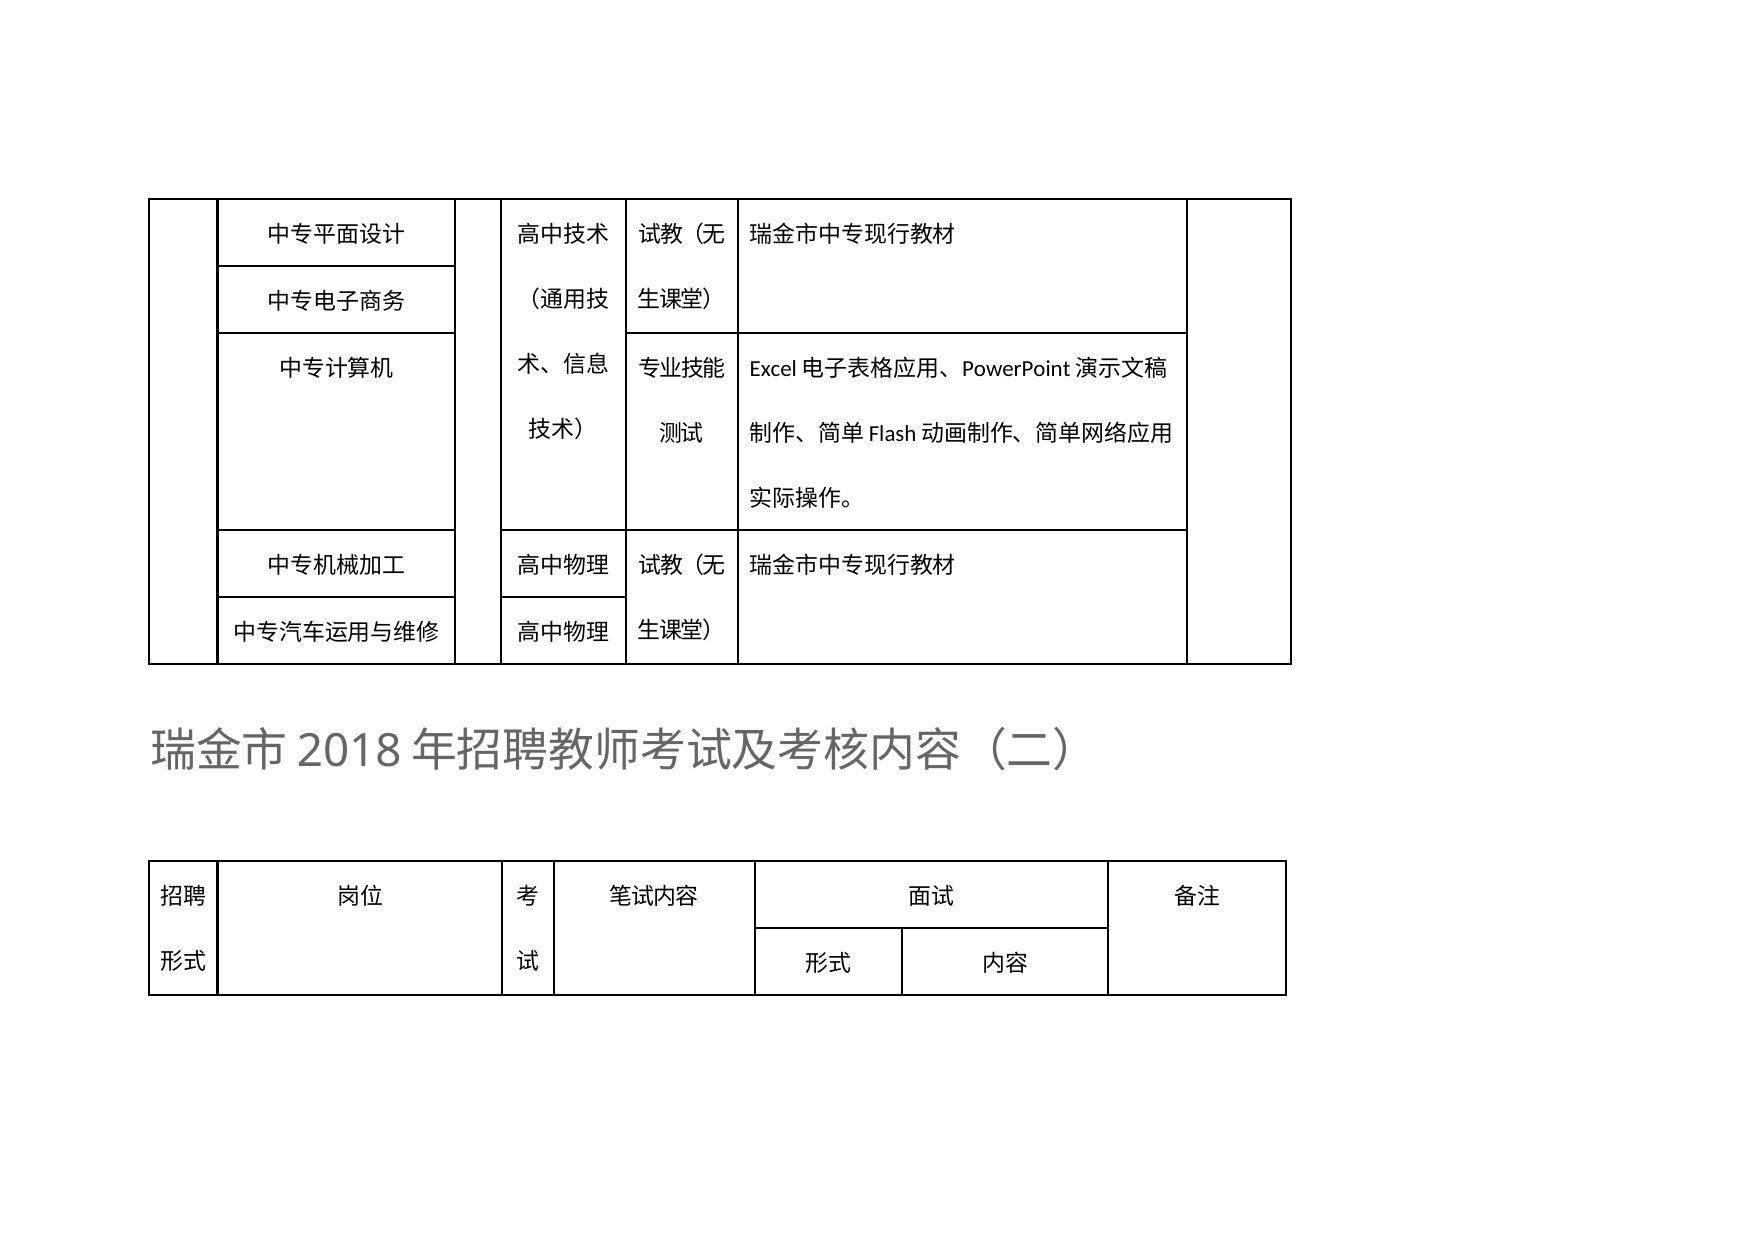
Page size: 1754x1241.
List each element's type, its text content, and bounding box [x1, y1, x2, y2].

text 瑞金市2018年招聘教师考试及考核内容（二） [150, 698, 1604, 795]
table_header 面试 [756, 862, 1107, 927]
table_cell 中专电子商务 [219, 267, 454, 332]
table_cell 试教（无生课堂） [627, 531, 737, 663]
table_header 笔试内容 [555, 862, 754, 994]
table_cell 专业技能测试 [627, 334, 737, 529]
table_header 备注 [1109, 862, 1285, 994]
table_cell 中专计算机 [219, 334, 454, 529]
table_cell 高中物理 [502, 531, 625, 596]
table_cell 中专平面设计 [219, 200, 454, 265]
table_cell 高中技术（通用技术、信息技术） [502, 200, 625, 529]
table_header 招聘形式 [150, 862, 216, 994]
table_cell 中专机械加工 [219, 531, 454, 596]
table_cell 瑞金市中专现行教材 [739, 531, 1186, 663]
table_cell 高中物理 [502, 598, 625, 663]
table_cell 中专汽车运用与维修 [219, 598, 454, 663]
table_cell 瑞金市中专现行教材 [739, 200, 1186, 332]
table_cell 内容 [903, 929, 1107, 994]
table_header 考试方式 [503, 862, 553, 994]
table_cell 形式 [756, 929, 901, 994]
table_cell 试教（无生课堂） [627, 200, 737, 332]
table_cell Excel电子表格应用、PowerPoint演示文稿制作、简单Flash动画制作、简单网络应用实际操作。 [739, 334, 1186, 529]
table_header 岗位 [219, 862, 501, 994]
